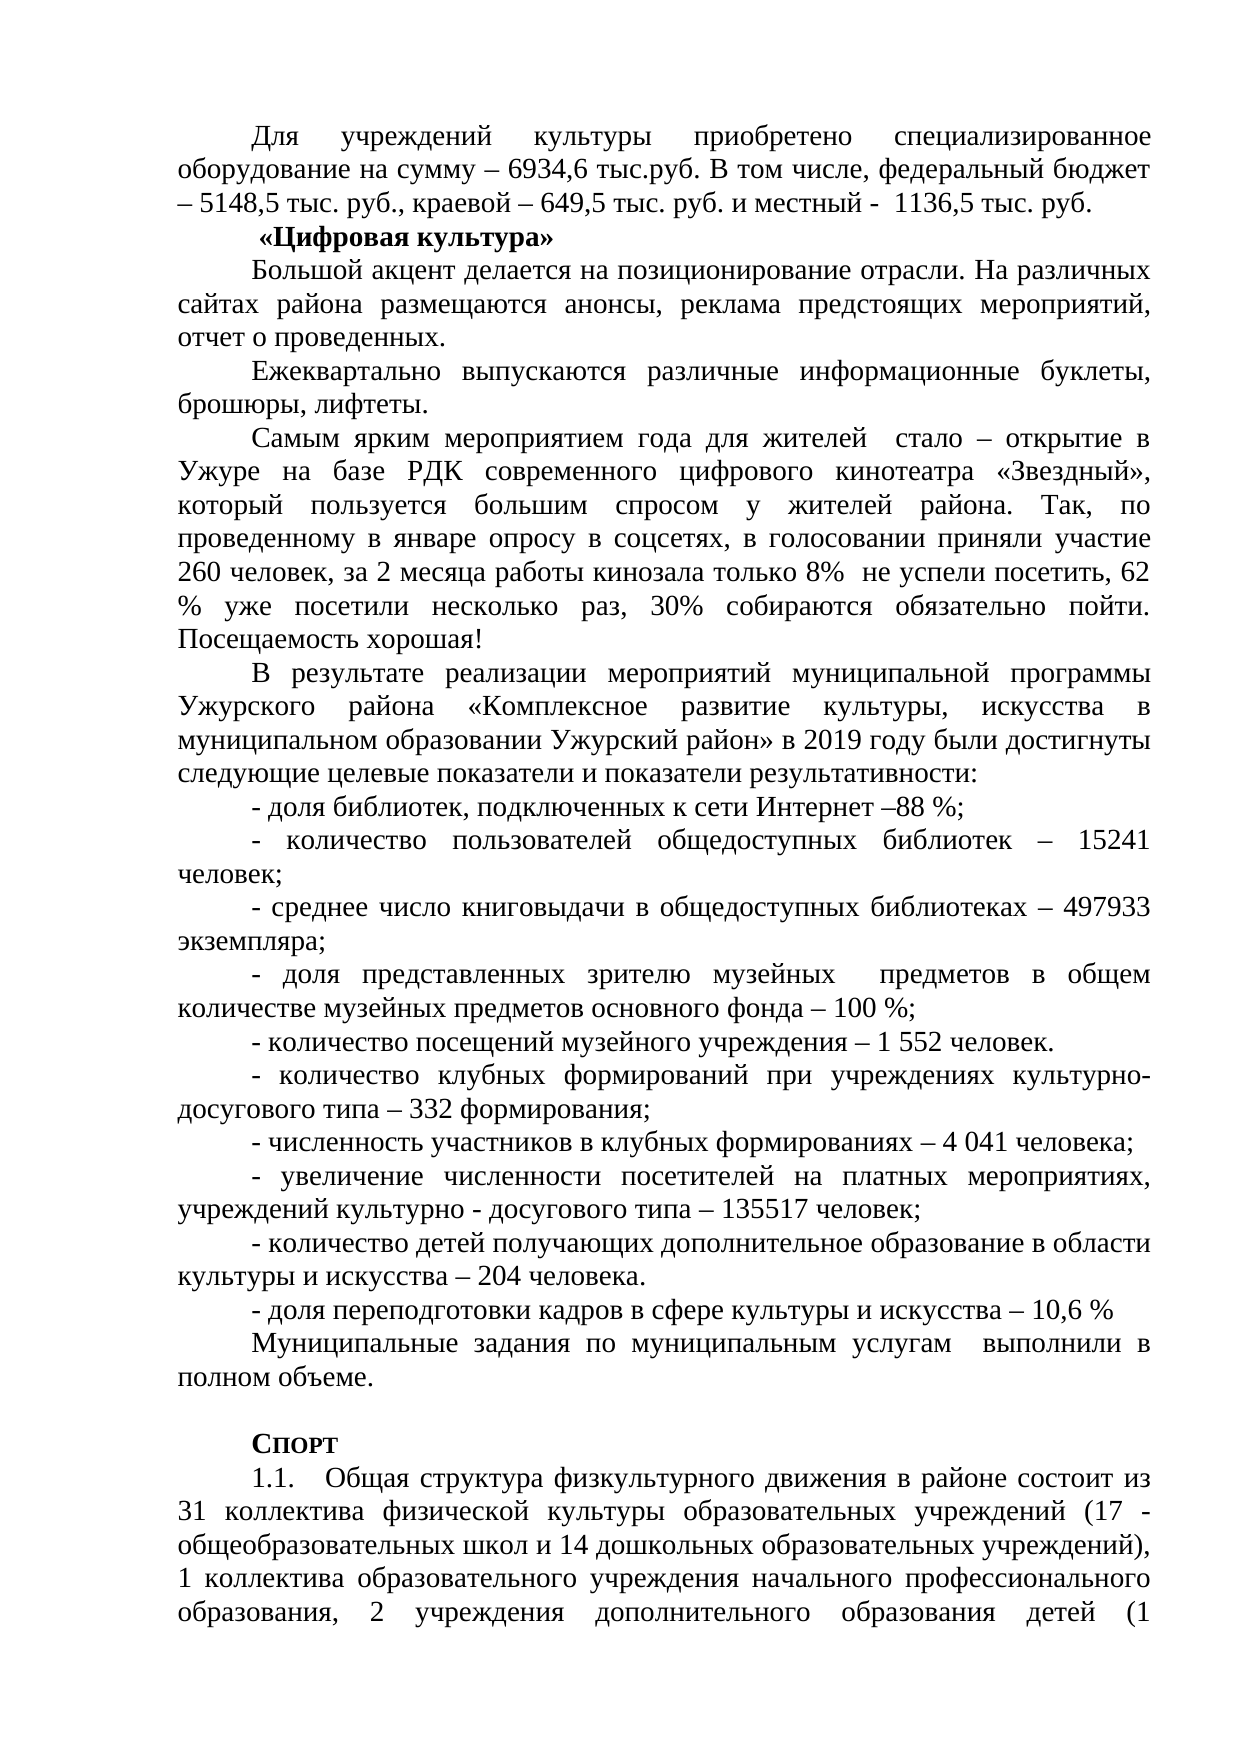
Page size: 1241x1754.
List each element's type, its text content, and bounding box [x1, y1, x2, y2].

text Спорт [177, 1426, 1152, 1460]
text - количество клубных формирований при учреждениях культурно-досугового типа – 332 формирования; [177, 1057, 1152, 1124]
text Самым ярким мероприятием года для жителей стало – открытие в Ужуре на базе РДК современного цифрового кинотеатра «Звездный», который пользуется большим спросом у жителей района. Так, по проведенному в январе опросу в соцсетях, в голосовании приняли участие 260 человек, за 2 месяца работы кинозала только 8% не успели посетить, 62 % уже посетили несколько раз, 30% собираются обязательно пойти. Посещаемость хорошая! [177, 420, 1152, 655]
text Для учреждений культуры приобретено специализированное оборудование на сумму – 6934,6 тыс.руб. В том числе, федеральный бюджет – 5148,5 тыс. руб., краевой – 649,5 тыс. руб. и местный - 1136,5 тыс. руб. [177, 118, 1152, 219]
text Муниципальные задания по муниципальным услугам выполнили в полном объеме. [177, 1326, 1152, 1393]
text - количество посещений музейного учреждения – 1 552 человек. [177, 1024, 1152, 1057]
text Большой акцент делается на позиционирование отрасли. На различных сайтах района размещаются анонсы, реклама предстоящих мероприятий, отчет о проведенных. [177, 252, 1152, 353]
list «Цифровая культура» [177, 219, 1152, 252]
text Ежеквартально выпускаются различные информационные буклеты, брошюры, лифтеты. [177, 353, 1152, 420]
text - количество пользователей общедоступных библиотек – 15241 человек; [177, 822, 1152, 889]
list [177, 1460, 1152, 1627]
text В результате реализации мероприятий муниципальной программы Ужурского района «Комплексное развитие культуры, искусства в муниципальном образовании Ужурский район» в 2019 году были достигнуты следующие целевые показатели и показатели результативности: [177, 655, 1152, 789]
text - увеличение численности посетителей на платных мероприятиях, учреждений культурно - досугового типа – 135517 человек; [177, 1158, 1152, 1225]
text - среднее число книговыдачи в общедоступных библиотеках – 497933 экземпляра; [177, 889, 1152, 957]
text - доля библиотек, подключенных к сети Интернет –88 %; [177, 789, 1152, 822]
text - доля представленных зрителю музейных предметов в общем количестве музейных предметов основного фонда – 100 %; [177, 957, 1152, 1024]
text - численность участников в клубных формированиях – 4 041 человека; [177, 1124, 1152, 1158]
text - количество детей получающих дополнительное образование в области культуры и искусства – 204 человека. [177, 1225, 1152, 1292]
text - доля переподготовки кадров в сфере культуры и искусства – 10,6 % [177, 1292, 1152, 1326]
